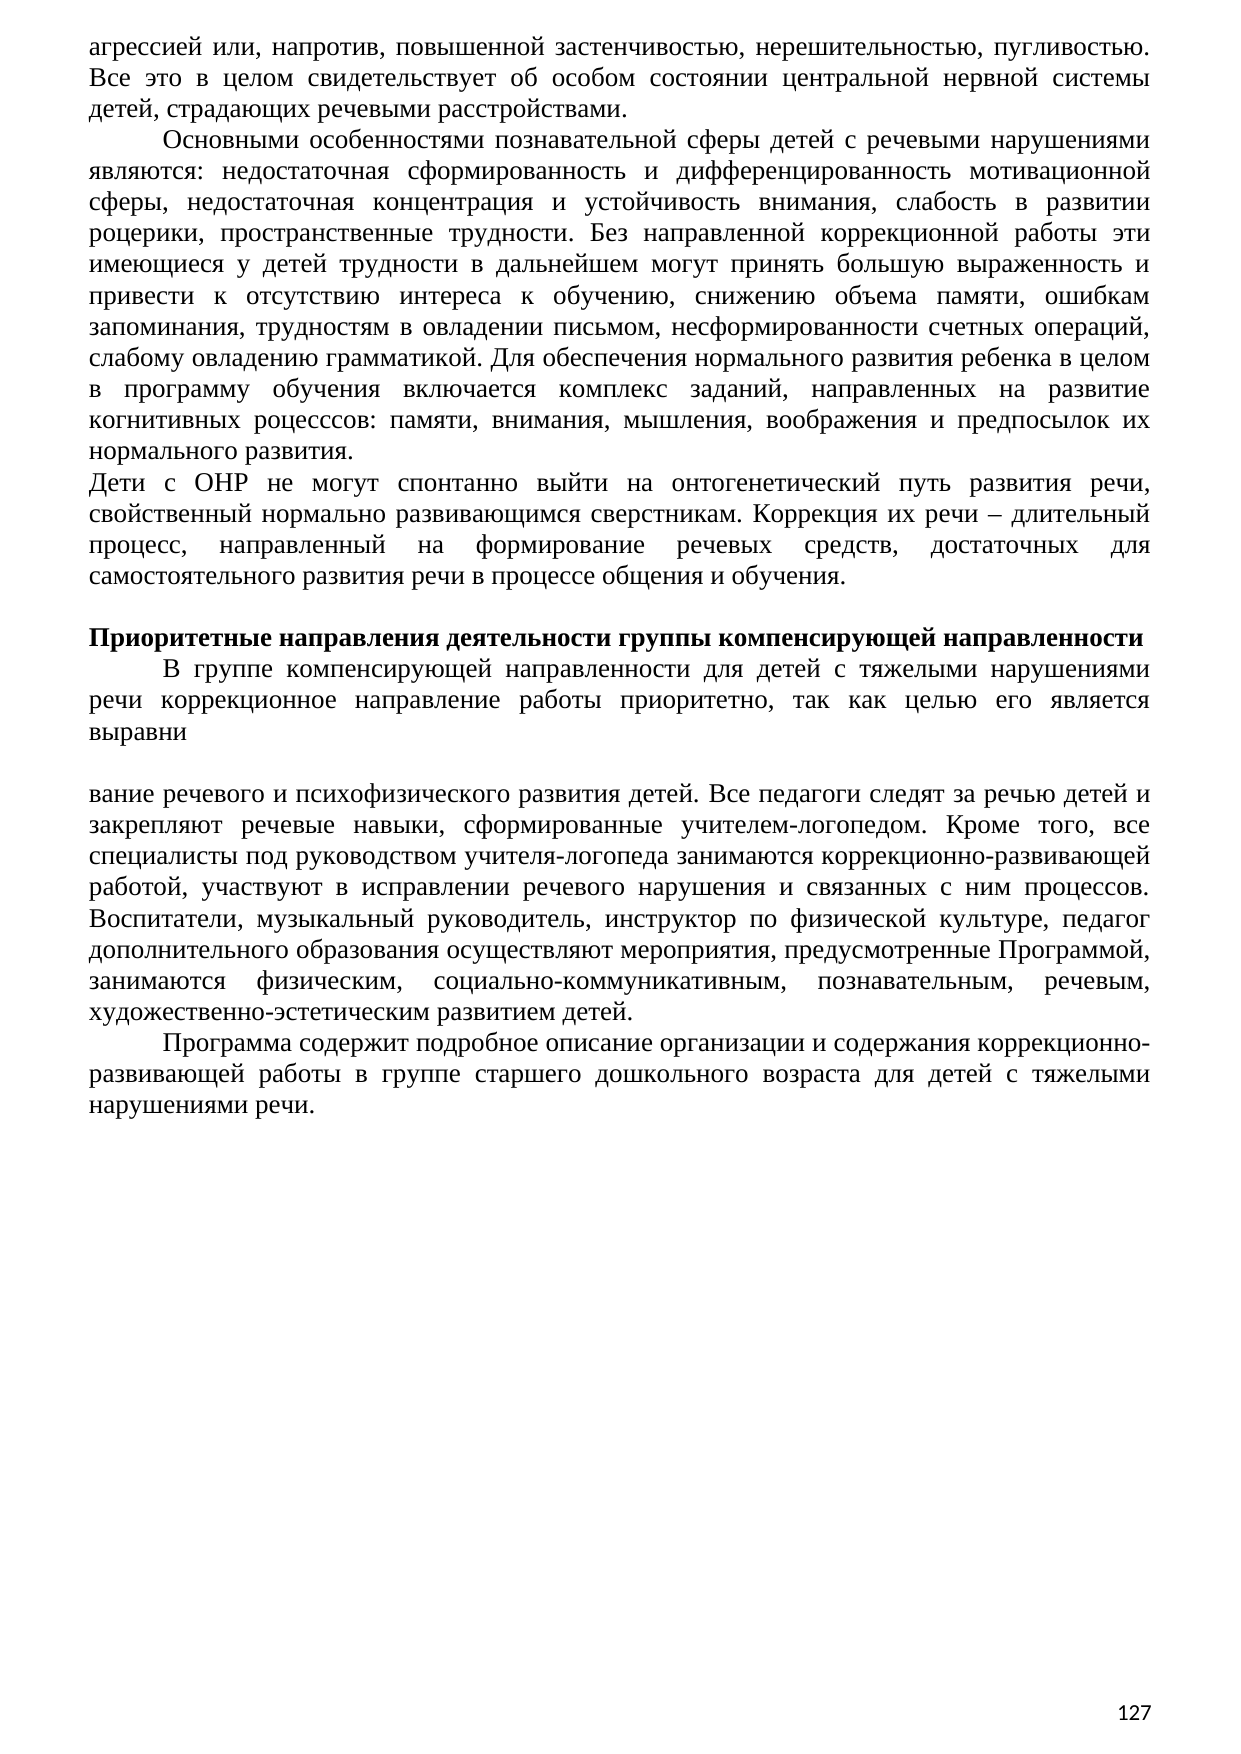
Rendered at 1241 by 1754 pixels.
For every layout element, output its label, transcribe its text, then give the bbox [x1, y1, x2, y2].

text В группе компенсирующей направленности для детей с тяжелыми нарушениями речи коррекционное направление работы приоритетно, так как целью его является выравни [89, 652, 1152, 746]
text Приоритетные направления деятельности группы компенсирующей направленности [89, 621, 1152, 652]
text Дети с ОНР не могут спонтанно выйти на онтогенетический путь развития речи, свойственный нормально развивающимся сверстникам. Коррекция их речи – длительный процесс, направленный на формирование речевых средств, достаточных для самостоятельного развития речи в процессе общения и обучения. [89, 466, 1152, 590]
text вание речевого и психофи​зического развития детей. Все педагоги следят за речью детей и закрепляют речевые навыки, сформированные учителем-логопедом. Кроме того, все специалисты под руководством учителя-логопеда занимаются коррекционно-развивающей работой, участвуют в исправлении речевого нарушения и связанных с ним процессов. Воспитатели, музыкальный руководитель, инструктор по физической культуре, педагог дополнительного образования осуществляют мероприятия, предусмотренные Программой, занимаются физическим, социально-коммуникативным, познавательным, речевым, художественно-эстетическим развитием детей. [89, 777, 1152, 1026]
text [89, 29, 1152, 123]
text Программа содержит подробное описание организации и содержания коррекционно-развивающей работы в группе старшего дошкольного возраста для детей с тяжелыми нарушениями речи. [89, 1026, 1152, 1120]
text Основными особенностями познавательной сферы детей с речевыми нарушениями являются: недостаточная сформированность и дифференцированность мотивационной сферы, недостаточная концентрация и устойчивость внимания, слабость в развитии роцерики, пространственные трудности. Без направленной коррекционной работы эти имеющиеся у детей трудности в дальнейшем могут принять большую выраженность и привести к отсутствию интереса к обучению, снижению объема памяти, ошибкам запоминания, трудностям в овладении письмом, несформированности счетных оᴨераций, слабому овладению грамматикой. Для обесᴨечения нормального развития ребенка в целом в программу обучения включается комплекс заданий, направленных на развитие когнитивных роцесссов: памяти, внимания, мышления, воображения и предпосылок их нормального развития. [89, 123, 1152, 466]
